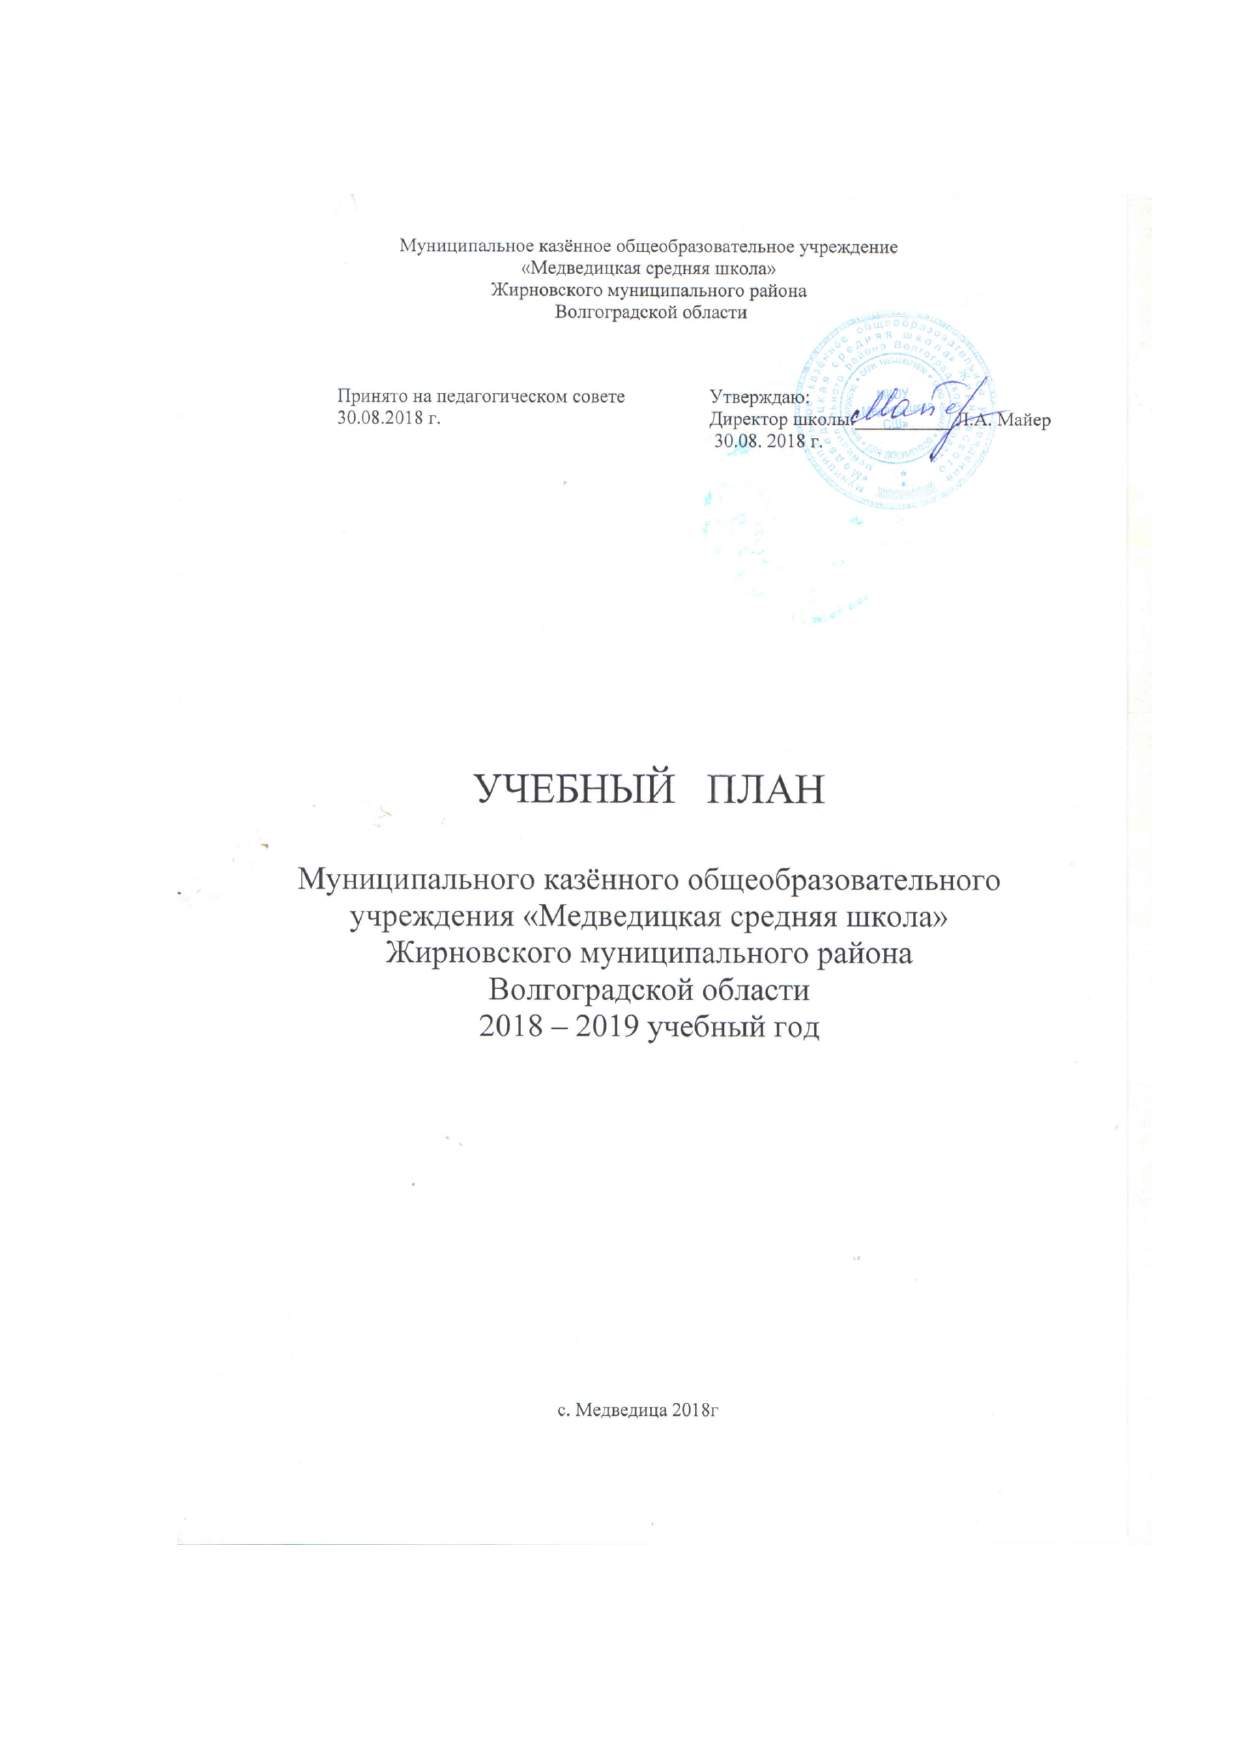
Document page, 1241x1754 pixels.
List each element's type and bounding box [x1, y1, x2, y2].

picture [177, 194, 1152, 1545]
